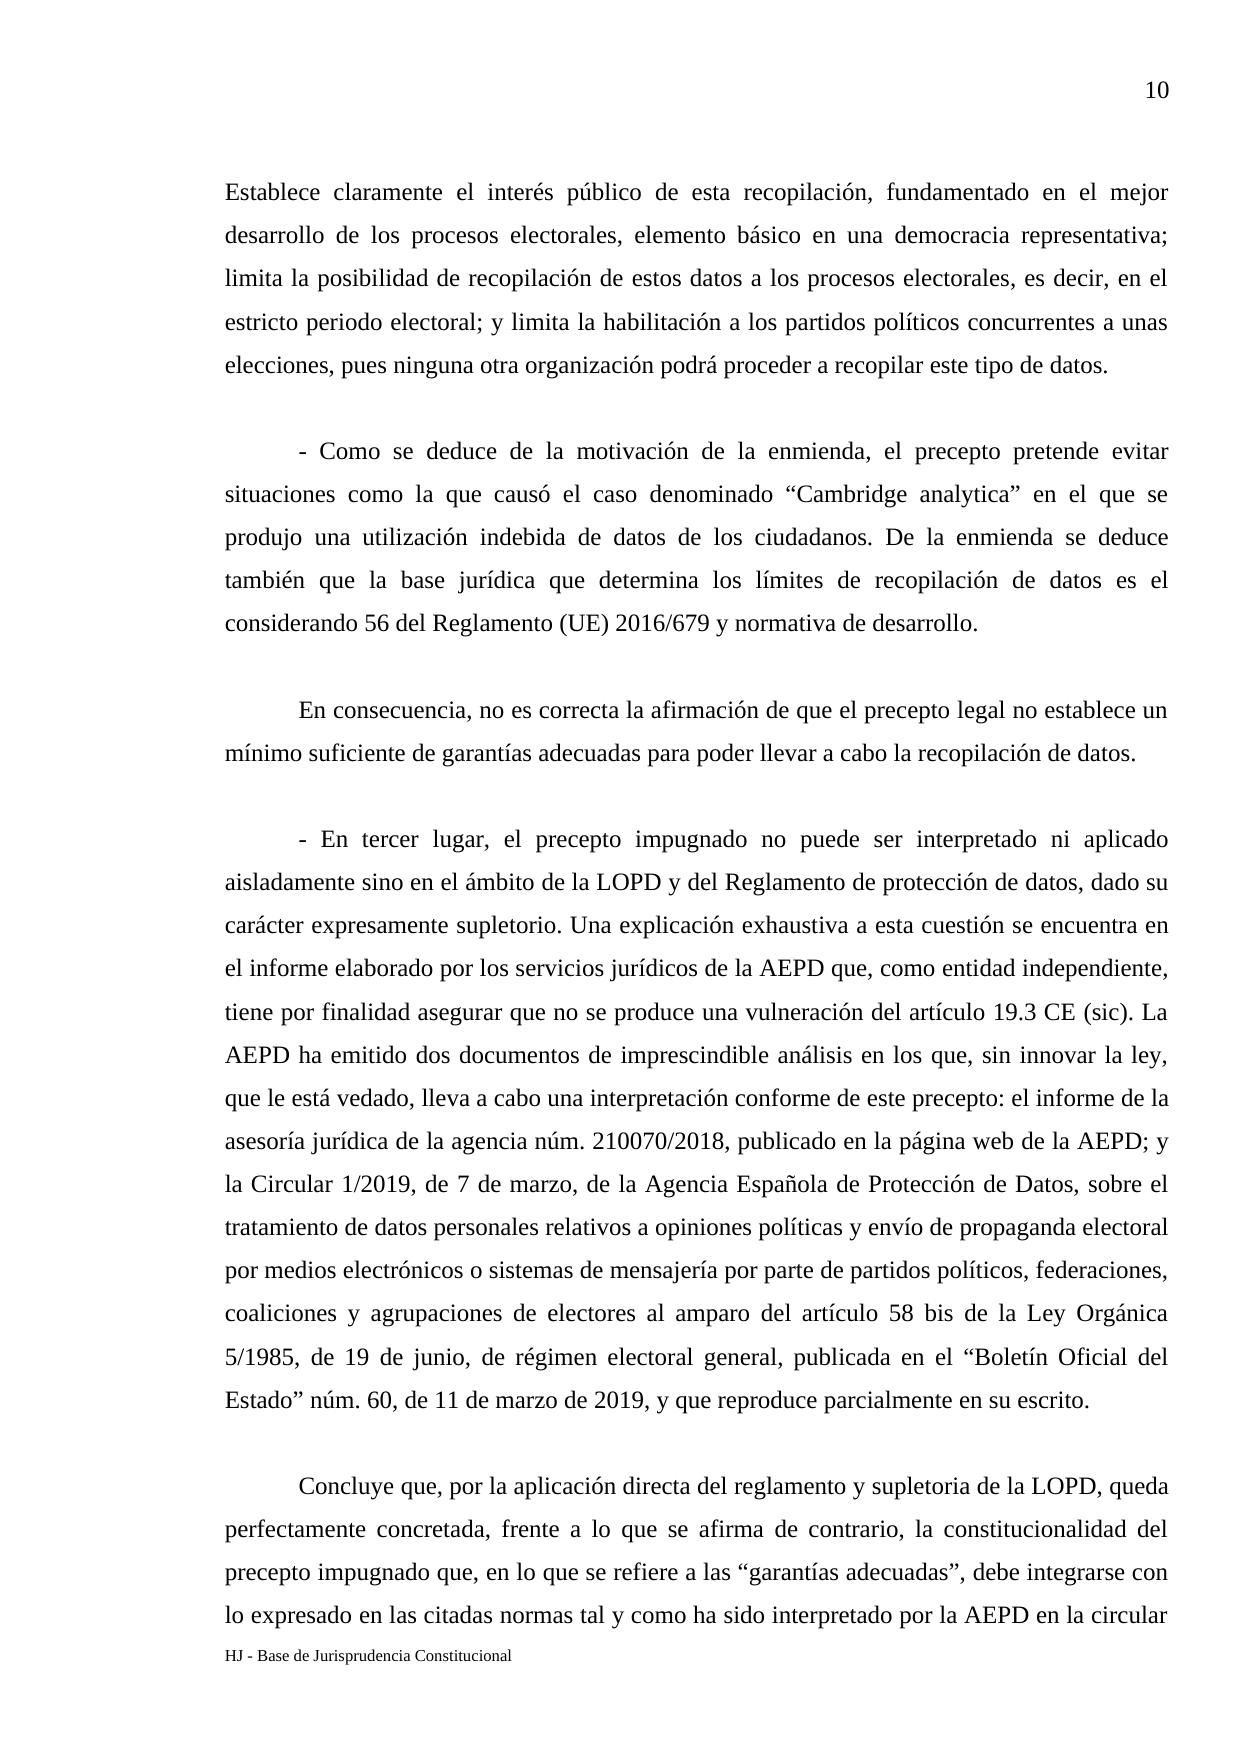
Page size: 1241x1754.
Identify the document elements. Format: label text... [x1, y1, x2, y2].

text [224, 1471, 1169, 1629]
text - Como se deduce de la motivación de la enmienda, el precepto pretende evitar situaciones como la que causó el caso denominado “Cambridge analytica” en el que se produjo una utilización indebida de datos de los ciudadanos. De la enmienda se deduce también que la base jurídica que determina los límites de recopilación de datos es el considerando 56 del Reglamento (UE) 2016/679 y normativa de desarrollo. [224, 436, 1169, 637]
text En consecuencia, no es correcta la afirmación de que el precepto legal no establece un mínimo suficiente de garantías adecuadas para poder llevar a cabo la recopilación de datos. [224, 695, 1169, 767]
text - En tercer lugar, el precepto impugnado no puede ser interpretado ni aplicado aisladamente sino en el ámbito de la LOPD y del Reglamento de protección de datos, dado su carácter expresamente supletorio. Una explicación exhaustiva a esta cuestión se encuentra en el informe elaborado por los servicios jurídicos de la AEPD que, como entidad independiente, tiene por finalidad asegurar que no se produce una vulneración del artículo 19.3 CE (sic). La AEPD ha emitido dos documentos de imprescindible análisis en los que, sin innovar la ley, que le está vedado, lleva a cabo una interpretación conforme de este precepto: el informe de la asesoría jurídica de la agencia núm. 210070/2018, publicado en la página web de la AEPD; y la Circular 1/2019, de 7 de marzo, de la Agencia Española de Protección de Datos, sobre el tratamiento de datos personales relativos a opiniones políticas y envío de propaganda electoral por medios electrónicos o sistemas de mensajería por parte de partidos políticos, federaciones, coaliciones y agrupaciones de electores al amparo del artículo 58 bis de la Ley Orgánica 5/1985, de 19 de junio, de régimen electoral general, publicada en el “Boletín Oficial del Estado” núm. 60, de 11 de marzo de 2019, y que reproduce parcialmente en su escrito. [224, 824, 1169, 1413]
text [224, 177, 1169, 378]
